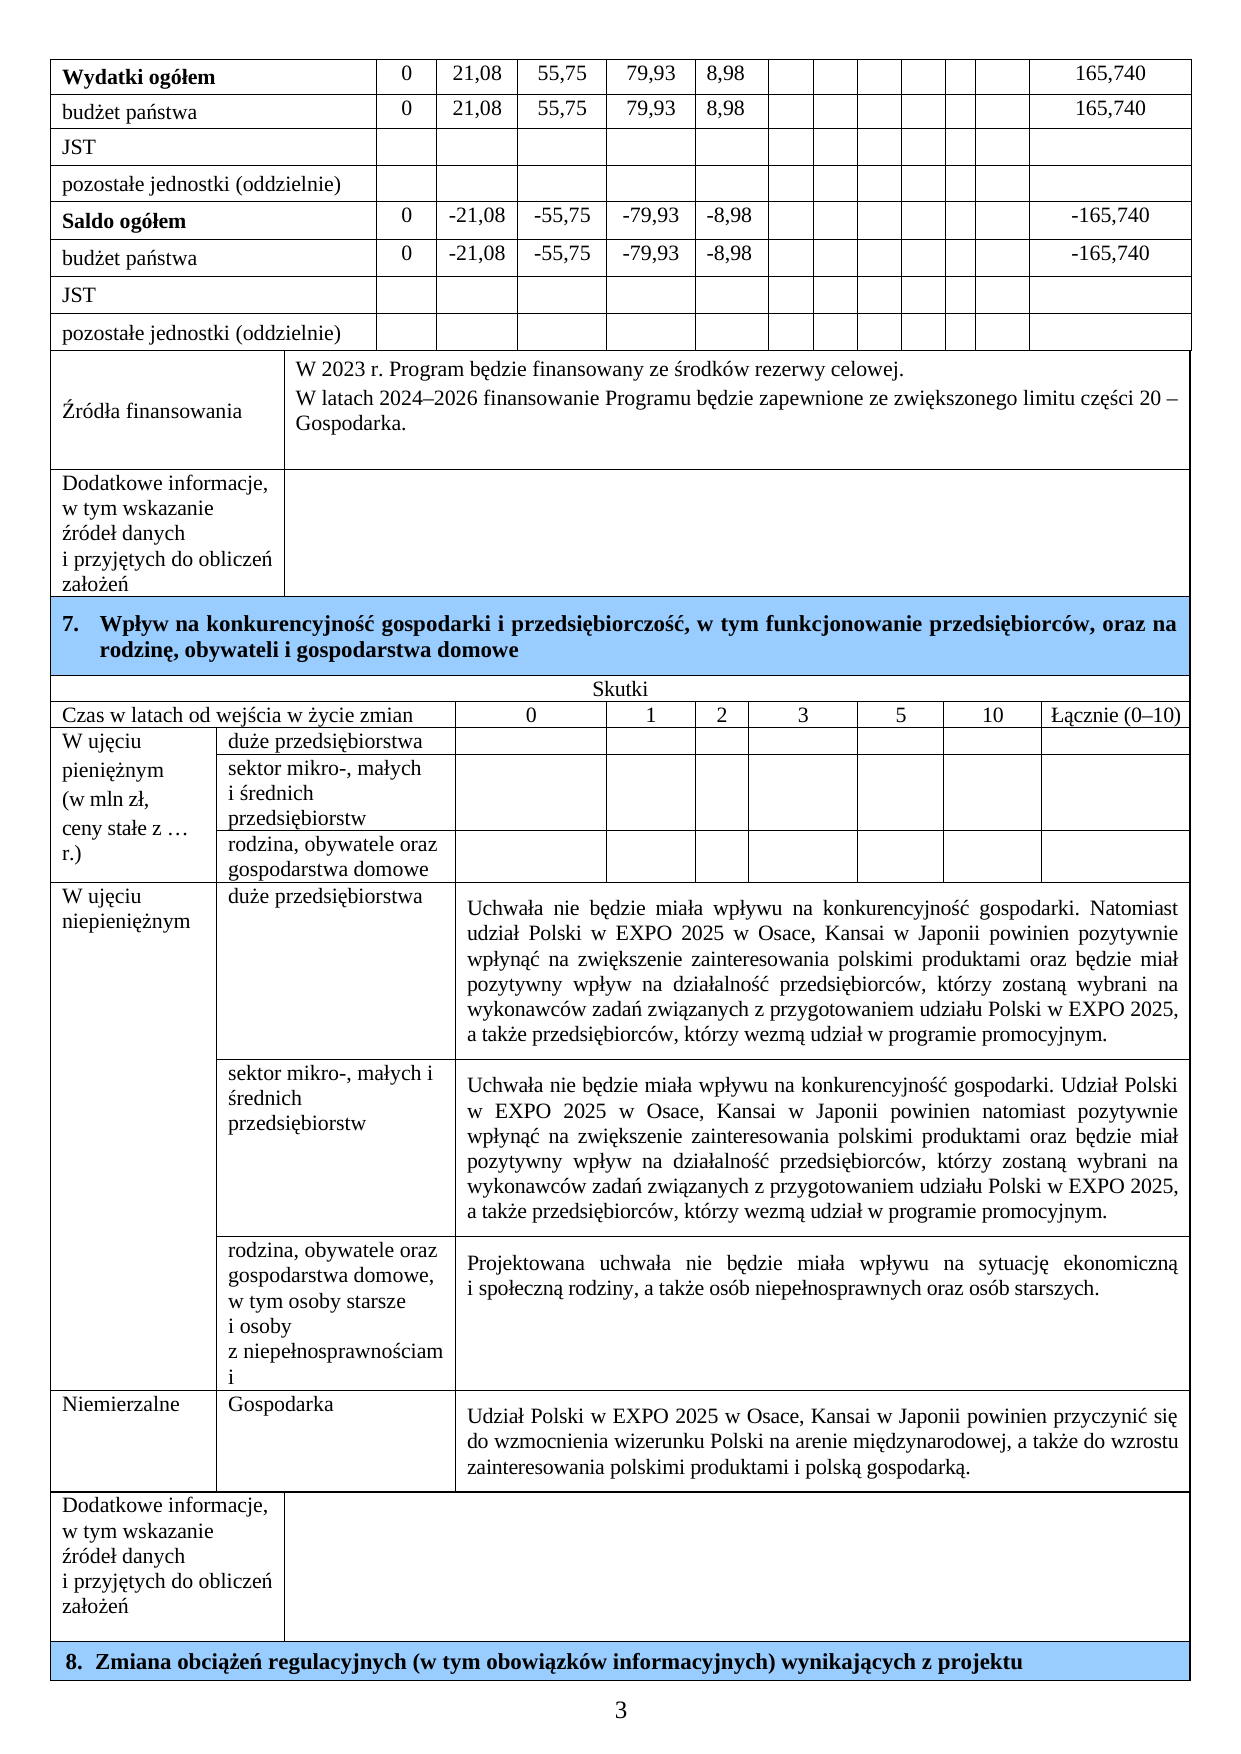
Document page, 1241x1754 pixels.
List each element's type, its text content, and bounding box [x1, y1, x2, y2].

table_cell [814, 60, 857, 93]
table_cell [518, 277, 606, 313]
table_cell -165,740 [1030, 202, 1191, 238]
table_cell [1042, 831, 1189, 882]
table_cell [976, 314, 1029, 350]
table_cell [976, 129, 1029, 164]
table_cell [607, 129, 695, 164]
table_cell [814, 314, 857, 350]
table_cell [976, 277, 1029, 313]
table_cell rodzina, obywatele oraz gospodarstwa domowe [217, 831, 455, 882]
table_cell [858, 277, 901, 313]
table_cell [902, 240, 945, 276]
table_cell 165,740 [1030, 95, 1191, 128]
table_cell -8,98 [696, 202, 768, 238]
table_cell -21,08 [437, 240, 517, 276]
table_cell [456, 728, 606, 753]
table_cell -55,75 [518, 240, 606, 276]
table_cell 55,75 [518, 60, 606, 93]
table_cell [437, 277, 517, 313]
table_cell budżet państwa [51, 95, 376, 128]
table_cell [749, 755, 857, 830]
table_cell [902, 314, 945, 350]
table_cell [858, 202, 901, 238]
table_cell Projektowana uchwała nie będzie miała wpływu na sytuację ekonomiczną i społeczną rodziny, a także osób niepełnosprawnych oraz osób starszych. [456, 1237, 1189, 1390]
table_cell [858, 60, 901, 93]
table_cell [437, 129, 517, 164]
table_cell Saldo ogółem [51, 202, 376, 238]
table_cell [946, 95, 975, 128]
table_cell 10 [944, 702, 1041, 727]
table_cell [814, 277, 857, 313]
table_cell [607, 314, 695, 350]
table_cell [858, 728, 943, 753]
table_cell [1042, 755, 1189, 830]
table_cell [946, 277, 975, 313]
table_cell 5 [858, 702, 943, 727]
table_cell [902, 277, 945, 313]
table_cell 0 [456, 702, 606, 727]
table_cell [749, 728, 857, 753]
table_cell 3 [749, 702, 857, 727]
table_cell [946, 202, 975, 238]
table_cell Uchwała nie będzie miała wpływu na konkurencyjność gospodarki. Natomiast udział Polski w EXPO 2025 w Osace, Kansai w Japonii powinien pozytywnie wpłynąć na zwiększenie zainteresowania polskimi produktami oraz będzie miał pozytywny wpływ na działalność przedsiębiorców, którzy zostaną wybrani na wykonawców zadań związanych z przygotowaniem udziału Polski w EXPO 2025, a także przedsiębiorców, którzy wezmą udział w programie promocyjnym. [456, 883, 1189, 1059]
table_cell [1030, 166, 1191, 201]
table_cell 0 [377, 240, 436, 276]
table_cell [456, 831, 606, 882]
table_cell W ujęciu pieniężnym (w mln zł, ceny stałe z … r.) [51, 728, 216, 882]
table_cell 79,93 [607, 95, 695, 128]
table_cell Gospodarka [217, 1391, 455, 1491]
table_cell [814, 202, 857, 238]
table_cell -79,93 [607, 202, 695, 238]
table_cell Źródła finansowania [51, 351, 284, 469]
table_cell Łącznie (0–10) [1042, 702, 1189, 727]
table_cell Dodatkowe informacje, w tym wskazanie źródeł danych i przyjętych do obliczeń założeń [51, 1493, 284, 1641]
table_cell [518, 166, 606, 201]
table_cell 0 [377, 60, 436, 93]
table_cell [858, 240, 901, 276]
table_cell [976, 202, 1029, 238]
table_cell 55,75 [518, 95, 606, 128]
table_cell [946, 60, 975, 93]
table_cell 21,08 [437, 60, 517, 93]
table_cell [1030, 129, 1191, 164]
table_cell pozostałe jednostki (oddzielnie) [51, 314, 376, 350]
table_cell [946, 240, 975, 276]
table_cell [902, 129, 945, 164]
table_cell [769, 314, 813, 350]
table_cell [946, 166, 975, 201]
table_cell duże przedsiębiorstwa [217, 883, 455, 1059]
table_cell [769, 277, 813, 313]
table_cell [607, 277, 695, 313]
table_cell [976, 166, 1029, 201]
table_cell Uchwała nie będzie miała wpływu na konkurencyjność gospodarki. Udział Polski w EXPO 2025 w Osace, Kansai w Japonii powinien natomiast pozytywnie wpłynąć na zwiększenie zainteresowania polskimi produktami oraz będzie miał pozytywny wpływ na działalność przedsiębiorców, którzy zostaną wybrani na wykonawców zadań związanych z przygotowaniem udziału Polski w EXPO 2025, a także przedsiębiorców, którzy wezmą udział w programie promocyjnym. [456, 1060, 1189, 1236]
table_cell [377, 277, 436, 313]
table_cell 2 [696, 702, 748, 727]
table_cell [858, 314, 901, 350]
table_cell [814, 95, 857, 128]
table_cell [607, 728, 695, 753]
table_cell -165,740 [1030, 240, 1191, 276]
table_cell [769, 95, 813, 128]
table_cell [696, 728, 748, 753]
table_cell Niemierzalne [51, 1391, 216, 1491]
table_cell Udział Polski w EXPO 2025 w Osace, Kansai w Japonii powinien przyczynić się do wzmocnienia wizerunku Polski na arenie międzynarodowej, a także do wzrostu zainteresowania polskimi produktami i polską gospodarką. [456, 1391, 1189, 1491]
table_cell 79,93 [607, 60, 695, 93]
table_cell [976, 240, 1029, 276]
table_cell [769, 166, 813, 201]
table_cell [858, 166, 901, 201]
table_cell [976, 95, 1029, 128]
table_cell Dodatkowe informacje, w tym wskazanie źródeł danych i przyjętych do obliczeń założeń [51, 470, 284, 596]
table_cell 1 [607, 702, 695, 727]
table_cell [437, 314, 517, 350]
table_cell JST [51, 129, 376, 164]
table_cell 8,98 [696, 95, 768, 128]
table_cell [1030, 314, 1191, 350]
table_cell -55,75 [518, 202, 606, 238]
table_cell rodzina, obywatele oraz gospodarstwa domowe, w tym osoby starsze i osoby z niepełnosprawnościami [217, 1237, 455, 1390]
table_cell [946, 129, 975, 164]
table_cell [944, 728, 1041, 753]
table_cell [946, 314, 975, 350]
table_cell [377, 314, 436, 350]
table_cell [769, 202, 813, 238]
table_cell [749, 831, 857, 882]
table_cell [456, 755, 606, 830]
table_cell [377, 166, 436, 201]
table_cell [696, 277, 768, 313]
table_cell -8,98 [696, 240, 768, 276]
table_cell [769, 60, 813, 93]
table_cell W ujęciu niepieniężnym [51, 883, 216, 1390]
table_cell [1030, 277, 1191, 313]
table_cell [518, 129, 606, 164]
table_cell 8,98 [696, 60, 768, 93]
table_cell [976, 60, 1029, 93]
table_cell sektor mikro-, małych i średnich przedsiębiorstw [217, 1060, 455, 1236]
table_cell [607, 166, 695, 201]
table_cell [769, 240, 813, 276]
table_cell 21,08 [437, 95, 517, 128]
table_cell 165,740 [1030, 60, 1191, 93]
table_cell [814, 240, 857, 276]
table_cell [814, 166, 857, 201]
table_cell [607, 831, 695, 882]
table_cell [285, 1493, 1189, 1641]
table_cell -21,08 [437, 202, 517, 238]
table_cell [696, 755, 748, 830]
table_cell [902, 166, 945, 201]
table_cell 0 [377, 202, 436, 238]
table_cell budżet państwa [51, 240, 376, 276]
table_cell Wydatki ogółem [51, 60, 376, 93]
table_cell Wpływ na konkurencyjność gospodarki i przedsiębiorczość, w tym funkcjonowanie przedsiębiorców, oraz na rodzinę, obywateli i gospodarstwa domowe [51, 597, 1189, 675]
table_cell [944, 831, 1041, 882]
table_cell [944, 755, 1041, 830]
table_cell [696, 129, 768, 164]
table_cell pozostałe jednostki (oddzielnie) [51, 166, 376, 201]
table_cell [696, 314, 768, 350]
table_cell [858, 129, 901, 164]
table_cell 0 [377, 95, 436, 128]
table_cell JST [51, 277, 376, 313]
table_cell [607, 755, 695, 830]
table_cell [1042, 728, 1189, 753]
table_cell [696, 831, 748, 882]
table_cell [858, 831, 943, 882]
table_cell [858, 755, 943, 830]
table_cell [437, 166, 517, 201]
table_cell -79,93 [607, 240, 695, 276]
table_cell Zmiana obciążeń regulacyjnych (w tym obowiązków informacyjnych) wynikających z projektu [51, 1642, 1189, 1680]
table_cell [769, 129, 813, 164]
table_cell [902, 202, 945, 238]
table_cell sektor mikro-, małych i średnich przedsiębiorstw [217, 755, 455, 830]
table_cell [518, 314, 606, 350]
table_cell [858, 95, 901, 128]
table_cell [902, 60, 945, 93]
table_cell Czas w latach od wejścia w życie zmian [51, 702, 455, 727]
table_cell W 2023 r. Program będzie finansowany ze środków rezerwy celowej. W latach 2024–2026 finansowanie Programu będzie zapewnione ze zwiększonego limitu części 20 – Gospodarka. [285, 351, 1189, 469]
table_cell [377, 129, 436, 164]
table_cell [696, 166, 768, 201]
table_cell Skutki [51, 676, 1189, 701]
table_cell [902, 95, 945, 128]
table_cell [285, 470, 1189, 596]
table_cell duże przedsiębiorstwa [217, 728, 455, 753]
table_cell [814, 129, 857, 164]
